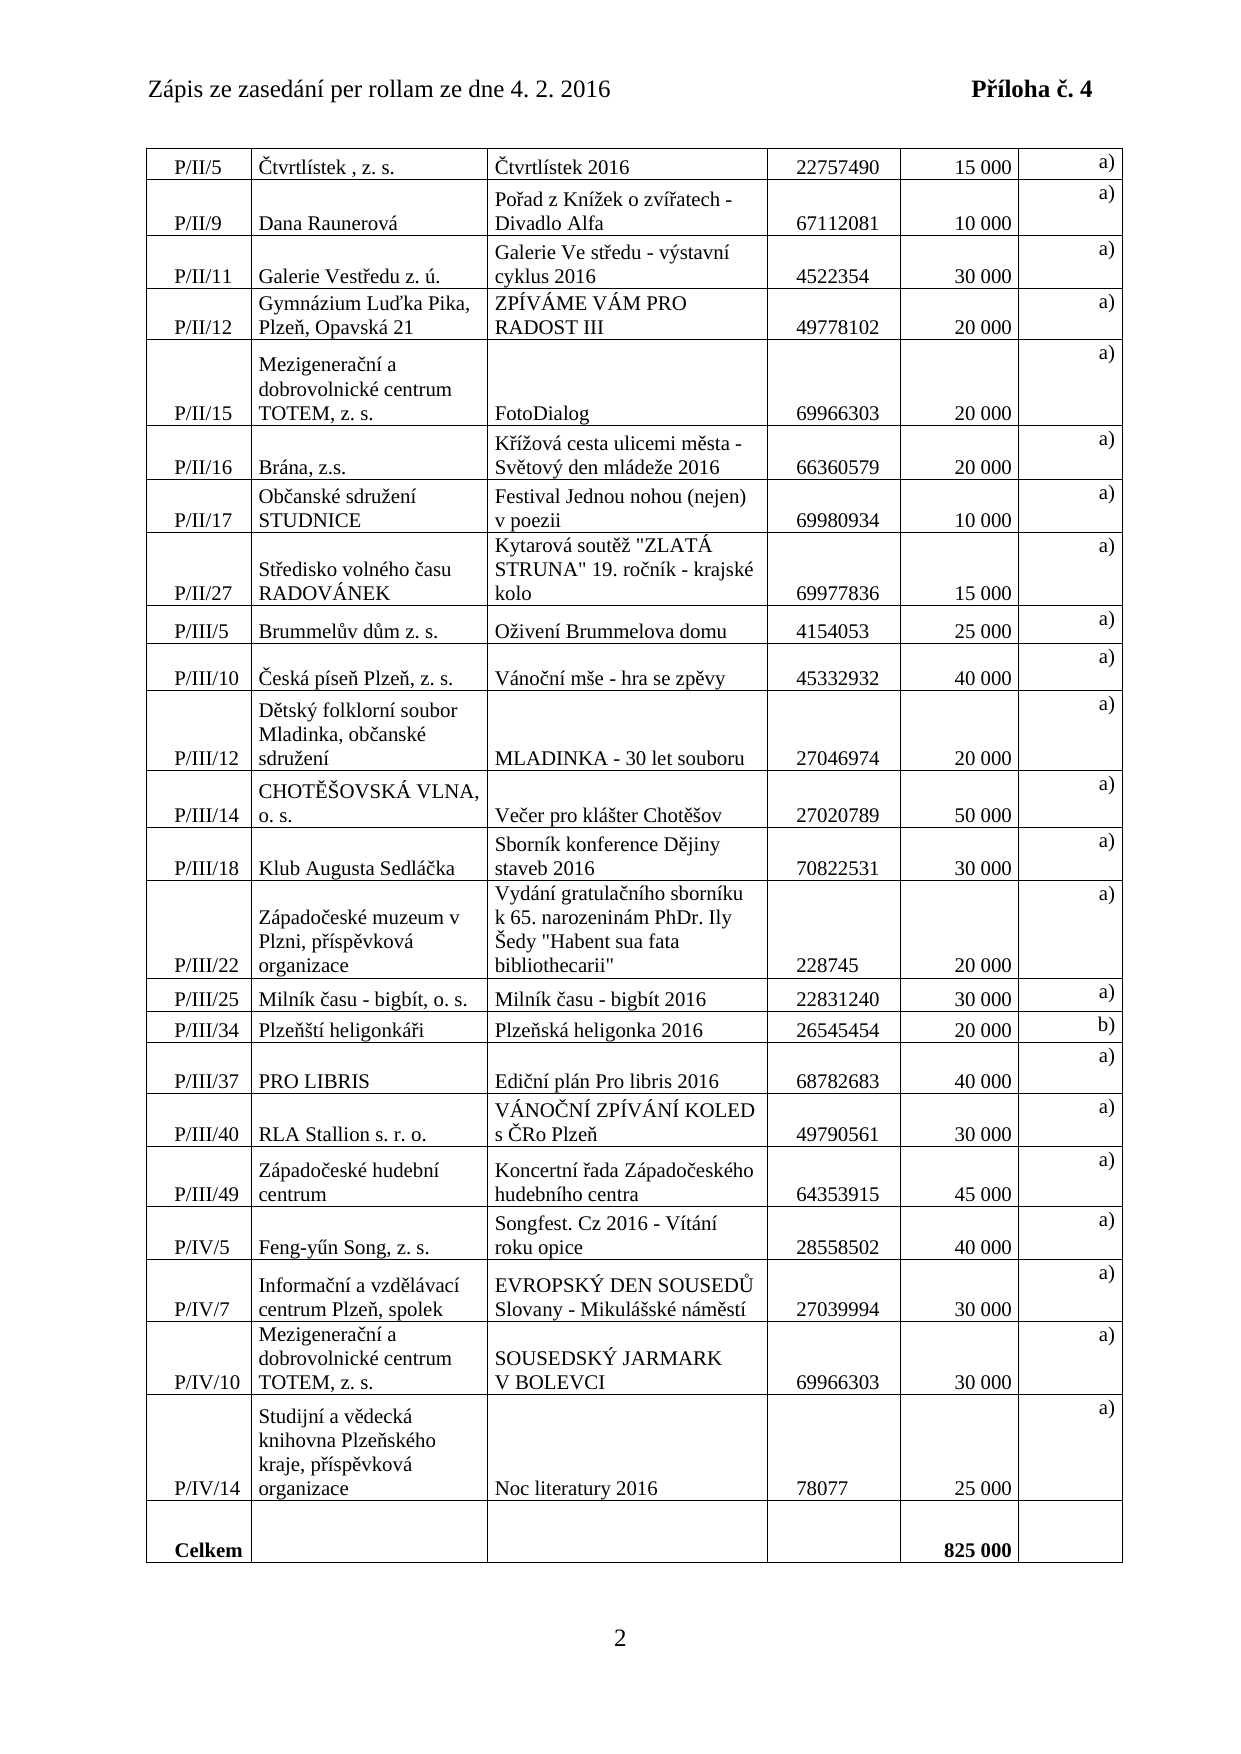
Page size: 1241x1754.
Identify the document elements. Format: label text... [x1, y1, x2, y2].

table_cell a) [1019, 1094, 1122, 1146]
table_cell 30 000 [901, 979, 1018, 1011]
table_cell 30 000 [901, 1094, 1018, 1146]
table_cell a) [1019, 1147, 1122, 1206]
table_cell MLADINKA - 30 let souboru [488, 691, 767, 770]
table_cell Galerie Ve středu - výstavní cyklus 2016 [488, 236, 767, 288]
table_cell Sborník konference Dějiny staveb 2016 [488, 828, 767, 880]
table_cell P/III/5 [147, 606, 251, 643]
table_cell 25 000 [901, 1395, 1018, 1500]
table_cell 66360579 [768, 426, 900, 479]
table_cell Dětský folklorní soubor Mladinka, občanské sdružení [252, 691, 487, 770]
table_cell 30 000 [901, 236, 1018, 288]
table_cell 40 000 [901, 1043, 1018, 1093]
table_cell P/II/9 [147, 180, 251, 235]
table_cell Čtvrtlístek 2016 [488, 149, 767, 179]
table_cell Středisko volného času RADOVÁNEK [252, 533, 487, 605]
table_cell PRO LIBRIS [252, 1043, 487, 1093]
table_cell a) [1019, 149, 1122, 179]
table_cell 30 000 [901, 1322, 1018, 1394]
table_cell a) [1019, 426, 1122, 479]
table_cell 20 000 [901, 426, 1018, 479]
table_cell Večer pro klášter Chotěšov [488, 771, 767, 827]
table_cell a) [1019, 979, 1122, 1011]
table_cell P/II/27 [147, 533, 251, 605]
table_cell P/III/22 [147, 881, 251, 977]
table_cell P/III/10 [147, 644, 251, 690]
table_cell 49778102 [768, 289, 900, 339]
table_cell a) [1019, 606, 1122, 643]
table_cell Galerie Vestředu z. ú. [252, 236, 487, 288]
table_cell 20 000 [901, 1012, 1018, 1042]
table_cell Západočeské hudební centrum [252, 1147, 487, 1206]
table_cell 15 000 [901, 533, 1018, 605]
table_cell P/IV/14 [147, 1395, 251, 1500]
table_cell 70822531 [768, 828, 900, 880]
table_cell [488, 1501, 767, 1562]
table_cell P/III/14 [147, 771, 251, 827]
table_cell a) [1019, 340, 1122, 424]
table_cell Songfest. Cz 2016 - Vítání roku opice [488, 1207, 767, 1259]
table_cell a) [1019, 691, 1122, 770]
table_cell VÁNOČNÍ ZPÍVÁNÍ KOLED s ČRo Plzeň [488, 1094, 767, 1146]
table_cell Západočeské muzeum v Plzni, příspěvková organizace [252, 881, 487, 977]
table_cell a) [1019, 1260, 1122, 1321]
table_cell Koncertní řada Západočeského hudebního centra [488, 1147, 767, 1206]
table_cell 20 000 [901, 289, 1018, 339]
table_cell 27020789 [768, 771, 900, 827]
table_cell P/II/12 [147, 289, 251, 339]
table_cell Křížová cesta ulicemi města - Světový den mládeže 2016 [488, 426, 767, 479]
table_cell 69966303 [768, 340, 900, 424]
table_cell Dana Raunerová [252, 180, 487, 235]
table_cell 4154053 [768, 606, 900, 643]
table_cell a) [1019, 236, 1122, 288]
table_cell [252, 1501, 487, 1562]
table_cell P/II/17 [147, 480, 251, 532]
table_cell a) [1019, 828, 1122, 880]
table_cell P/III/18 [147, 828, 251, 880]
table_cell CHOTĚŠOVSKÁ VLNA, o. s. [252, 771, 487, 827]
table_cell P/III/12 [147, 691, 251, 770]
table_cell Brummelův dům z. s. [252, 606, 487, 643]
table_cell Gymnázium Luďka Pika, Plzeň, Opavská 21 [252, 289, 487, 339]
table_cell 228745 [768, 881, 900, 977]
table_cell 4522354 [768, 236, 900, 288]
table_cell P/III/34 [147, 1012, 251, 1042]
table_cell P/II/11 [147, 236, 251, 288]
table_cell SOUSEDSKÝ JARMARK V BOLEVCI [488, 1322, 767, 1394]
table_cell 27039994 [768, 1260, 900, 1321]
table_cell Klub Augusta Sedláčka [252, 828, 487, 880]
table_cell b) [1019, 1012, 1122, 1042]
table_cell 10 000 [901, 180, 1018, 235]
table_cell a) [1019, 180, 1122, 235]
table_cell Vydání gratulačního sborníku k 65. narozeninám PhDr. Ily Šedy "Habent sua fata bibliothecarii" [488, 881, 767, 977]
table_cell 20 000 [901, 691, 1018, 770]
table_cell Studijní a vědecká knihovna Plzeňského kraje, příspěvková organizace [252, 1395, 487, 1500]
table_cell 25 000 [901, 606, 1018, 643]
table_cell 64353915 [768, 1147, 900, 1206]
table_cell 22757490 [768, 149, 900, 179]
table_cell a) [1019, 480, 1122, 532]
table_cell [1019, 1501, 1122, 1562]
table_cell 28558502 [768, 1207, 900, 1259]
table_cell P/III/40 [147, 1094, 251, 1146]
table_cell Pořad z Knížek o zvířatech - Divadlo Alfa [488, 180, 767, 235]
table_cell Informační a vzdělávací centrum Plzeň, spolek [252, 1260, 487, 1321]
table_cell a) [1019, 1043, 1122, 1093]
table_cell P/III/37 [147, 1043, 251, 1093]
table_cell Mezigenerační a dobrovolnické centrum TOTEM, z. s. [252, 340, 487, 424]
table_cell P/IV/5 [147, 1207, 251, 1259]
table_cell 50 000 [901, 771, 1018, 827]
table_cell ZPÍVÁME VÁM PRO RADOST III [488, 289, 767, 339]
table_cell a) [1019, 1322, 1122, 1394]
table_cell 15 000 [901, 149, 1018, 179]
table_cell P/III/49 [147, 1147, 251, 1206]
table_cell 22831240 [768, 979, 900, 1011]
table_cell 20 000 [901, 881, 1018, 977]
table_cell 78077 [768, 1395, 900, 1500]
table_cell 30 000 [901, 1260, 1018, 1321]
table_cell a) [1019, 1207, 1122, 1259]
table_cell 69966303 [768, 1322, 900, 1394]
table_cell Celkem [147, 1501, 251, 1562]
table_cell 825 000 [901, 1501, 1018, 1562]
table_cell RLA Stallion s. r. o. [252, 1094, 487, 1146]
table_cell Noc literatury 2016 [488, 1395, 767, 1500]
table_cell Festival Jednou nohou (nejen) v poezii [488, 480, 767, 532]
table_cell EVROPSKÝ DEN SOUSEDŮ Slovany - Mikulášské náměstí [488, 1260, 767, 1321]
table_cell 49790561 [768, 1094, 900, 1146]
table_cell 45 000 [901, 1147, 1018, 1206]
table_cell Kytarová soutěž "ZLATÁ STRUNA" 19. ročník - krajské kolo [488, 533, 767, 605]
table_cell Feng-yűn Song, z. s. [252, 1207, 487, 1259]
table_cell Milník času - bigbít 2016 [488, 979, 767, 1011]
table_cell 69980934 [768, 480, 900, 532]
table_cell a) [1019, 771, 1122, 827]
table_cell [768, 1501, 900, 1562]
table_cell Oživení Brummelova domu [488, 606, 767, 643]
table_cell Čtvrtlístek , z. s. [252, 149, 487, 179]
table_cell P/IV/10 [147, 1322, 251, 1394]
table_cell P/IV/7 [147, 1260, 251, 1321]
table_cell Plzeňští heligonkáři [252, 1012, 487, 1042]
table_cell 45332932 [768, 644, 900, 690]
table_cell a) [1019, 289, 1122, 339]
table_cell 20 000 [901, 340, 1018, 424]
table_cell Brána, z.s. [252, 426, 487, 479]
table_cell Vánoční mše - hra se zpěvy [488, 644, 767, 690]
table_cell 10 000 [901, 480, 1018, 532]
table_cell 40 000 [901, 644, 1018, 690]
table_cell P/II/16 [147, 426, 251, 479]
table_cell a) [1019, 644, 1122, 690]
table_cell Česká píseň Plzeň, z. s. [252, 644, 487, 690]
table_cell 40 000 [901, 1207, 1018, 1259]
table_cell 67112081 [768, 180, 900, 235]
table_cell Mezigenerační a dobrovolnické centrum TOTEM, z. s. [252, 1322, 487, 1394]
table_cell P/III/25 [147, 979, 251, 1011]
table_cell 30 000 [901, 828, 1018, 880]
table_cell 27046974 [768, 691, 900, 770]
table_cell a) [1019, 881, 1122, 977]
table_cell 69977836 [768, 533, 900, 605]
table_cell FotoDialog [488, 340, 767, 424]
table_cell 68782683 [768, 1043, 900, 1093]
table_cell P/II/15 [147, 340, 251, 424]
table_cell Občanské sdružení STUDNICE [252, 480, 487, 532]
table_cell a) [1019, 1395, 1122, 1500]
table_cell a) [1019, 533, 1122, 605]
table_cell 26545454 [768, 1012, 900, 1042]
table_cell Ediční plán Pro libris 2016 [488, 1043, 767, 1093]
table_cell P/II/5 [147, 149, 251, 179]
table_cell Plzeňská heligonka 2016 [488, 1012, 767, 1042]
table_cell Milník času - bigbít, o. s. [252, 979, 487, 1011]
